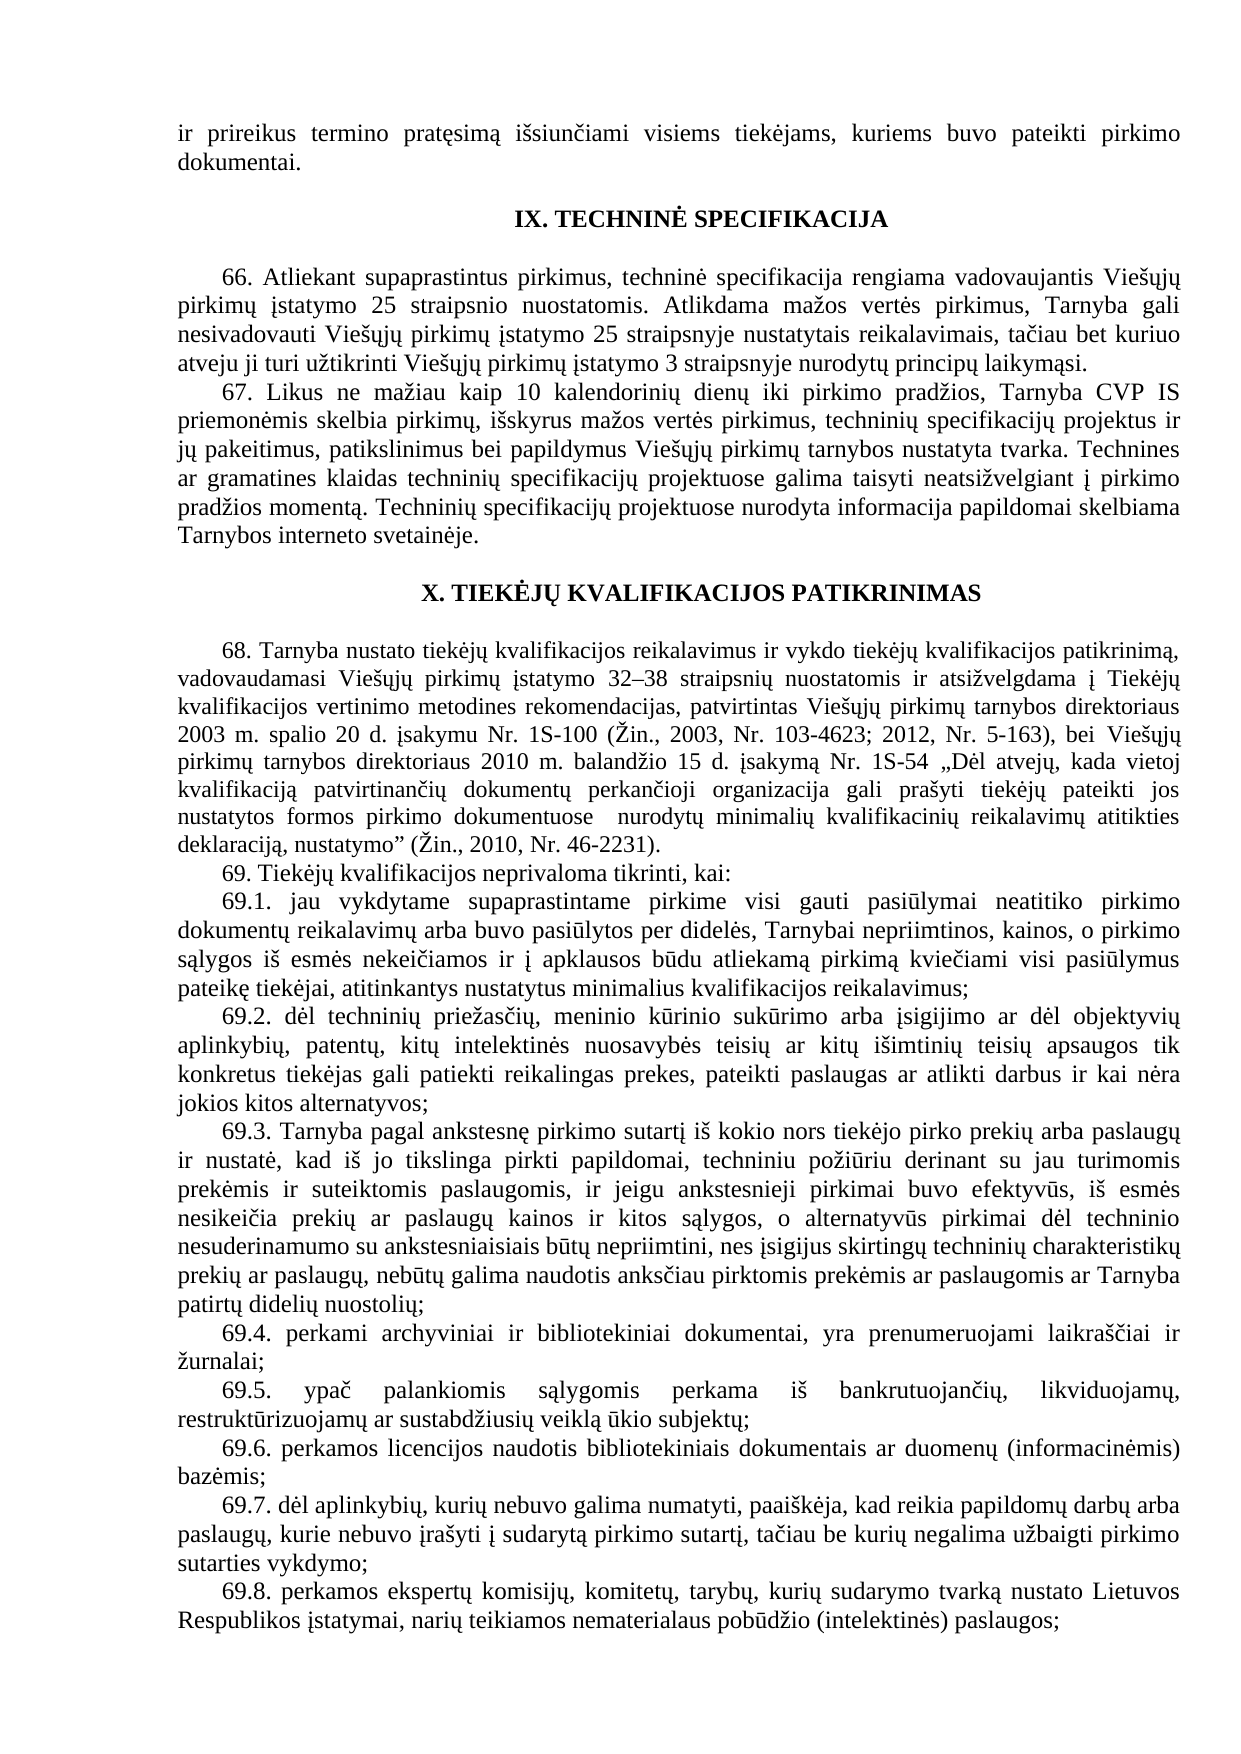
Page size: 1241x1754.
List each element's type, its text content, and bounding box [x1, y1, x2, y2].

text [177, 118, 1181, 176]
text 69.2. dėl techninių priežasčių, meninio kūrinio sukūrimo arba įsigijimo ar dėl objektyvių aplinkybių, patentų, kitų intelektinės nuosavybės teisių ar kitų išimtinių teisių apsaugos tik konkretus tiekėjas gali patiekti reikalingas prekes, pateikti paslaugas ar atlikti darbus ir kai nėra jokios kitos alternatyvos; [177, 1001, 1181, 1116]
text 66. Atliekant supaprastintus pirkimus, techninė specifikacija rengiama vadovaujantis Viešųjų pirkimų įstatymo 25 straipsnio nuostatomis. Atlikdama mažos vertės pirkimus, Tarnyba gali nesivadovauti Viešųjų pirkimų įstatymo 25 straipsnyje nustatytais reikalavimais, tačiau bet kuriuo atveju ji turi užtikrinti Viešųjų pirkimų įstatymo 3 straipsnyje nurodytų principų laikymąsi. [177, 262, 1181, 377]
text 69.8. perkamos ekspertų komisijų, komitetų, tarybų, kurių sudarymo tvarką nustato Lietuvos Respublikos įstatymai, narių teikiamos nematerialaus pobūdžio (intelektinės) paslaugos; [177, 1576, 1181, 1634]
text 69.3. Tarnyba pagal ankstesnę pirkimo sutartį iš kokio nors tiekėjo pirko prekių arba paslaugų ir nustatė, kad iš jo tikslinga pirkti papildomai, techniniu požiūriu derinant su jau turimomis prekėmis ir suteiktomis paslaugomis, ir jeigu ankstesnieji pirkimai buvo efektyvūs, iš esmės nesikeičia prekių ar paslaugų kainos ir kitos sąlygos, o alternatyvūs pirkimai dėl techninio nesuderinamumo su ankstesniaisiais būtų nepriimtini, nes įsigijus skirtingų techninių charakteristikų prekių ar paslaugų, nebūtų galima naudotis anksčiau pirktomis prekėmis ar paslaugomis ar Tarnyba patirtų didelių nuostolių; [177, 1116, 1181, 1318]
text 69.6. perkamos licencijos naudotis bibliotekiniais dokumentais ar duomenų (informacinėmis) bazėmis; [177, 1433, 1181, 1490]
text 67. Likus ne mažiau kaip 10 kalendorinių dienų iki pirkimo pradžios, Tarnyba CVP IS priemonėmis skelbia pirkimų, išskyrus mažos vertės pirkimus, techninių specifikacijų projektus ir jų pakeitimus, patikslinimus bei papildymus Viešųjų pirkimų tarnybos nustatyta tvarka. Technines ar gramatines klaidas techninių specifikacijų projektuose galima taisyti neatsižvelgiant į pirkimo pradžios momentą. Techninių specifikacijų projektuose nurodyta informacija papildomai skelbiama Tarnybos interneto svetainėje. [177, 377, 1181, 549]
text X. TIEKĖJŲ KVALIFIKACIJOS PATIKRINIMAS [177, 578, 1181, 607]
text IX. TECHNINĖ SPECIFIKACIJA [177, 204, 1181, 233]
text 69.5. ypač palankiomis sąlygomis perkama iš bankrutuojančių, likviduojamų, restruktūrizuojamų ar sustabdžiusių veiklą ūkio subjektų; [177, 1375, 1181, 1433]
text 69.4. perkami archyviniai ir bibliotekiniai dokumentai, yra prenumeruojami laikraščiai ir žurnalai; [177, 1318, 1181, 1375]
text 69. Tiekėjų kvalifikacijos neprivaloma tikrinti, kai: [177, 858, 1181, 886]
text 68. Tarnyba nustato tiekėjų kvalifikacijos reikalavimus ir vykdo tiekėjų kvalifikacijos patikrinimą, vadovaudamasi Viešųjų pirkimų įstatymo 32–38 straipsnių nuostatomis ir atsižvelgdama į Tiekėjų kvalifikacijos vertinimo metodines rekomendacijas, patvirtintas Viešųjų pirkimų tarnybos direktoriaus 2003 m. spalio 20 d. įsakymu Nr. 1S-100 (Žin., 2003, Nr. 103-4623; 2012, Nr. 5-163), bei Viešųjų pirkimų tarnybos direktoriaus 2010 m. balandžio 15 d. įsakymą Nr. 1S-54 „Dėl atvejų, kada vietoj kvalifikaciją patvirtinančių dokumentų perkančioji organizacija gali prašyti tiekėjų pateikti jos nustatytos formos pirkimo dokumentuose nurodytų minimalių kvalifikacinių reikalavimų atitikties deklaraciją, nustatymo” (Žin., 2010, Nr. 46-2231). [177, 636, 1181, 858]
text 69.1. jau vykdytame supaprastintame pirkime visi gauti pasiūlymai neatitiko pirkimo dokumentų reikalavimų arba buvo pasiūlytos per didelės, Tarnybai nepriimtinos, kainos, o pirkimo sąlygos iš esmės nekeičiamos ir į apklausos būdu atliekamą pirkimą kviečiami visi pasiūlymus pateikę tiekėjai, atitinkantys nustatytus minimalius kvalifikacijos reikalavimus; [177, 886, 1181, 1001]
text 69.7. dėl aplinkybių, kurių nebuvo galima numatyti, paaiškėja, kad reikia papildomų darbų arba paslaugų, kurie nebuvo įrašyti į sudarytą pirkimo sutartį, tačiau be kurių negalima užbaigti pirkimo sutarties vykdymo; [177, 1490, 1181, 1576]
